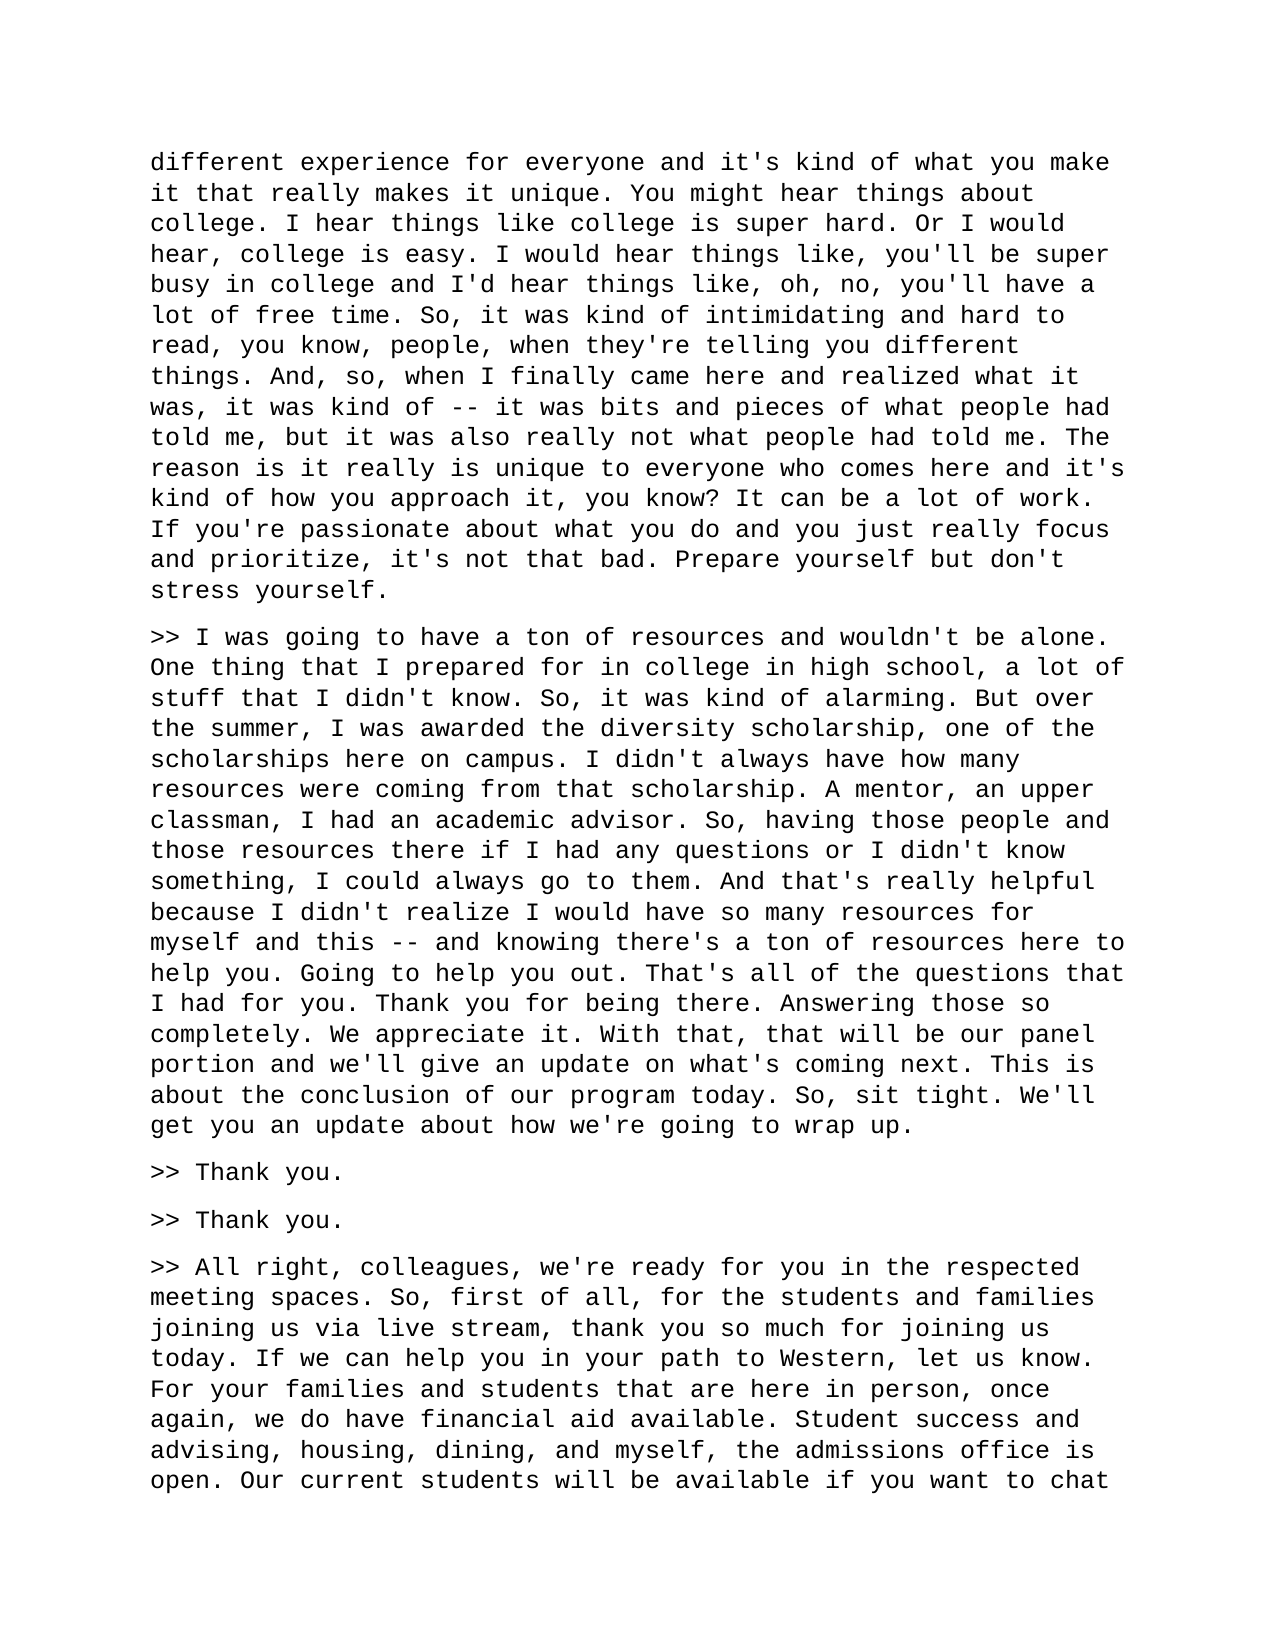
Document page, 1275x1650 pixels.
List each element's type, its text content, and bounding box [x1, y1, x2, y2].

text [150, 150, 1125, 606]
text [150, 1254, 1125, 1496]
text >> Thank you. [150, 1160, 1125, 1188]
text >> I was going to have a ton of resources and wouldn't be alone. One thing that I prepared for in college in high school, a lot of stuff that I didn't know. So, it was kind of alarming. But over the summer, I was awarded the diversity scholarship, one of the scholarships here on campus. I didn't always have how many resources were coming from that scholarship. A mentor, an upper classman, I had an academic advisor. So, having those people and those resources there if I had any questions or I didn't know something, I could always go to them. And that's really helpful because I didn't realize I would have so many resources for myself and this -- and knowing there's a ton of resources here to help you. Going to help you out. That's all of the questions that I had for you. Thank you for being there. Answering those so completely. We appreciate it. With that, that will be our panel portion and we'll give an update on what's coming next. This is about the conclusion of our program today. So, sit tight. We'll get you an update about how we're going to wrap up. [150, 624, 1125, 1141]
text >> Thank you. [150, 1207, 1125, 1236]
